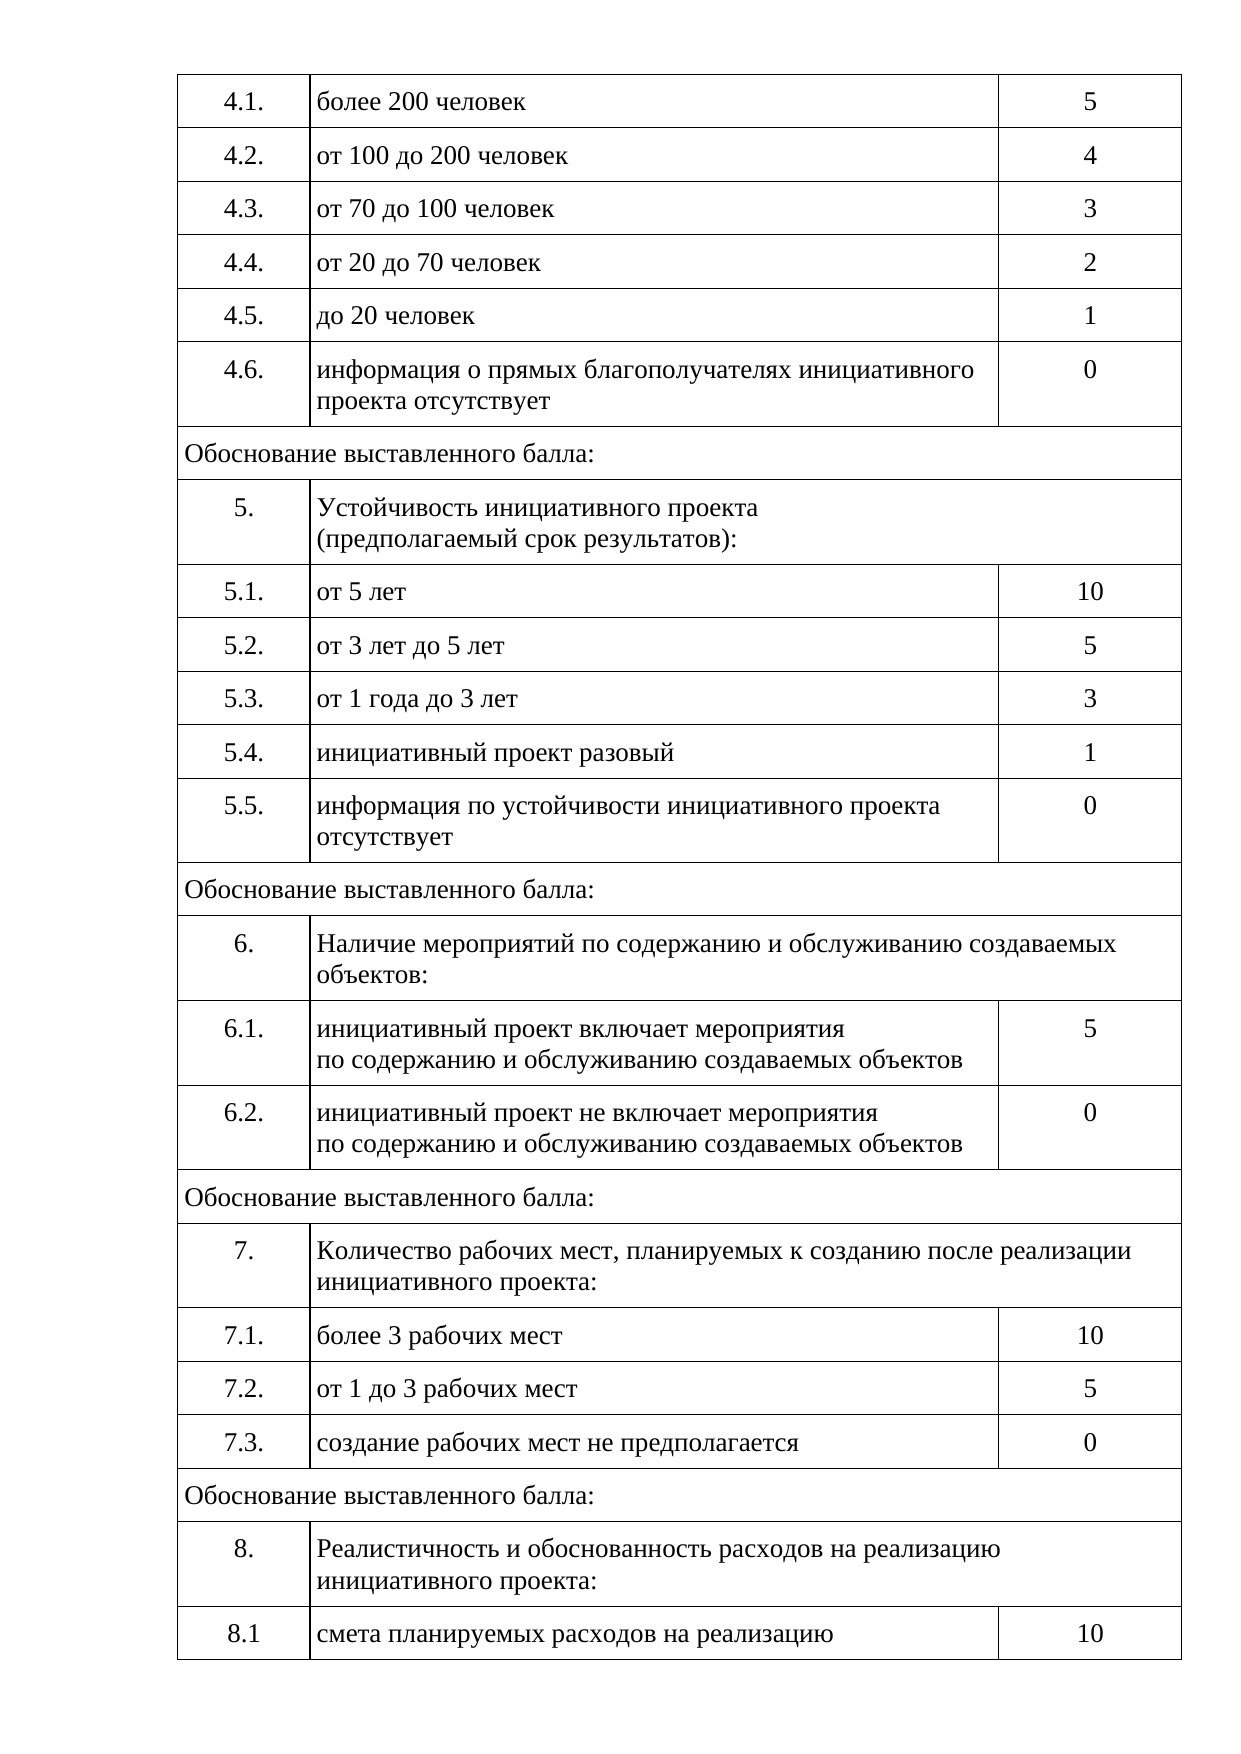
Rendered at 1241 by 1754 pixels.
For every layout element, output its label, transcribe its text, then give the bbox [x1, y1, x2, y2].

table_cell 1 [999, 725, 1181, 777]
table_cell 4.1. [178, 75, 309, 127]
table_cell 4 [999, 128, 1181, 181]
table_cell 2 [999, 235, 1181, 288]
table_cell 7. [178, 1224, 309, 1307]
table_cell информация по устойчивости инициативного проекта отсутствует [311, 779, 998, 862]
table_cell информация о прямых благополучателях инициативного проекта отсутствует [311, 342, 998, 426]
table_cell 7.3. [178, 1415, 309, 1467]
table_cell 6.2. [178, 1086, 309, 1169]
table_cell более 200 человек [311, 75, 998, 127]
table_cell Обоснование выставленного балла: [178, 427, 1181, 479]
table_cell 4.2. [178, 128, 309, 181]
table_cell 3 [999, 672, 1181, 724]
table_cell от 5 лет [311, 565, 998, 617]
table_cell 5 [999, 1362, 1181, 1414]
table_cell 5.5. [178, 779, 309, 862]
table_cell инициативный проект не включает мероприятия по содержанию и обслуживанию создаваемых объектов [311, 1086, 998, 1169]
table_cell 0 [999, 342, 1181, 426]
table_cell Устойчивость инициативного проекта (предполагаемый срок результатов): [311, 480, 1181, 564]
table_cell создание рабочих мест не предполагается [311, 1415, 998, 1467]
table_cell 5.3. [178, 672, 309, 724]
table_cell Реалистичность и обоснованность расходов на реализацию инициативного проекта: [311, 1522, 1181, 1606]
table_cell от 100 до 200 человек [311, 128, 998, 181]
table_cell Наличие мероприятий по содержанию и обслуживанию создаваемых объектов: [311, 916, 1181, 1000]
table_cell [311, 1607, 998, 1659]
table_cell Обоснование выставленного балла: [178, 863, 1181, 915]
table_cell 5 [999, 618, 1181, 671]
table_cell 7.2. [178, 1362, 309, 1414]
table_cell от 1 года до 3 лет [311, 672, 998, 724]
table_cell инициативный проект разовый [311, 725, 998, 777]
table_cell 4.5. [178, 289, 309, 341]
table_cell 10 [999, 1308, 1181, 1361]
table_cell Обоснование выставленного балла: [178, 1469, 1181, 1521]
table_cell Количество рабочих мест, планируемых к созданию после реализации инициативного проекта: [311, 1224, 1181, 1307]
table_cell от 3 лет до 5 лет [311, 618, 998, 671]
table_cell более 3 рабочих мест [311, 1308, 998, 1361]
table_cell инициативный проект включает мероприятия по содержанию и обслуживанию создаваемых объектов [311, 1001, 998, 1084]
table_cell 0 [999, 779, 1181, 862]
table_cell 4.3. [178, 182, 309, 234]
table_cell 8.1 [178, 1607, 309, 1659]
table_cell 5.2. [178, 618, 309, 671]
table_cell 5.4. [178, 725, 309, 777]
table_cell от 1 до 3 рабочих мест [311, 1362, 998, 1414]
table_cell 3 [999, 182, 1181, 234]
table_cell 5. [178, 480, 309, 564]
table_cell 4.6. [178, 342, 309, 426]
table_cell 5 [999, 1001, 1181, 1084]
table_cell 4.4. [178, 235, 309, 288]
table_cell до 20 человек [311, 289, 998, 341]
table_cell 6.1. [178, 1001, 309, 1084]
table_cell от 20 до 70 человек [311, 235, 998, 288]
table_cell 6. [178, 916, 309, 1000]
table_cell 10 [999, 565, 1181, 617]
table_cell 0 [999, 1086, 1181, 1169]
table_cell 5.1. [178, 565, 309, 617]
table_cell Обоснование выставленного балла: [178, 1170, 1181, 1223]
table_cell от 70 до 100 человек [311, 182, 998, 234]
table_cell 8. [178, 1522, 309, 1606]
table_cell 7.1. [178, 1308, 309, 1361]
table_cell 5 [999, 75, 1181, 127]
table_cell 10 [999, 1607, 1181, 1659]
table_cell 1 [999, 289, 1181, 341]
table_cell 0 [999, 1415, 1181, 1467]
